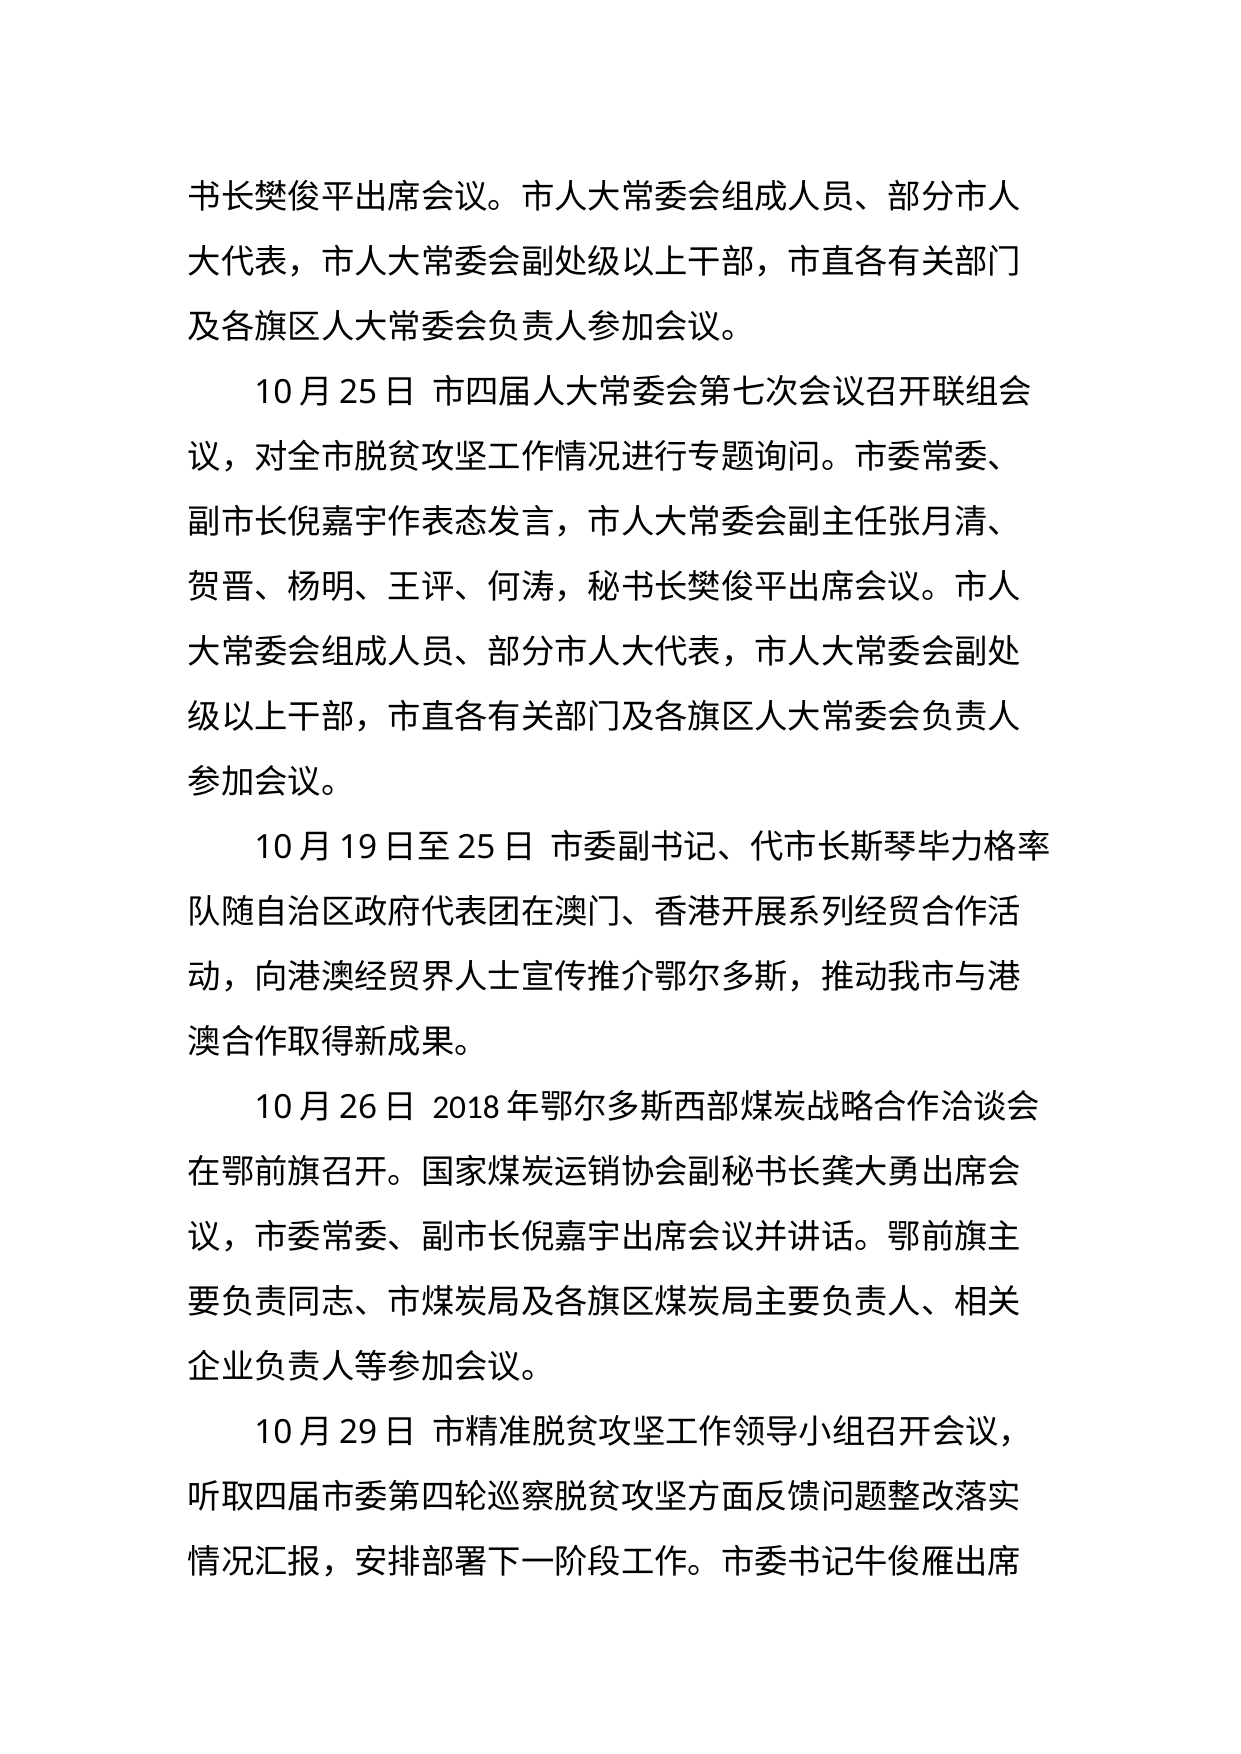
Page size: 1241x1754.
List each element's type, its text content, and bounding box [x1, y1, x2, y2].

text 10月26日 2018年鄂尔多斯西部煤炭战略合作洽谈会在鄂前旗召开。国家煤炭运销协会副秘书长龚大勇出席会议，市委常委、副市长倪嘉宇出席会议并讲话。鄂前旗主要负责同志、市煤炭局及各旗区煤炭局主要负责人、相关企业负责人等参加会议。 [187, 1072, 1053, 1397]
text 10月25日 市四届人大常委会第七次会议召开联组会议，对全市脱贫攻坚工作情况进行专题询问。市委常委、副市长倪嘉宇作表态发言，市人大常委会副主任张月清、贺晋、杨明、王评、何涛，秘书长樊俊平出席会议。市人大常委会组成人员、部分市人大代表，市人大常委会副处级以上干部，市直各有关部门及各旗区人大常委会负责人参加会议。 [187, 357, 1053, 812]
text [187, 162, 1053, 357]
text 10月19日至25日 市委副书记、代市长斯琴毕力格率队随自治区政府代表团在澳门、香港开展系列经贸合作活动，向港澳经贸界人士宣传推介鄂尔多斯，推动我市与港澳合作取得新成果。 [187, 812, 1053, 1072]
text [187, 1397, 1053, 1592]
